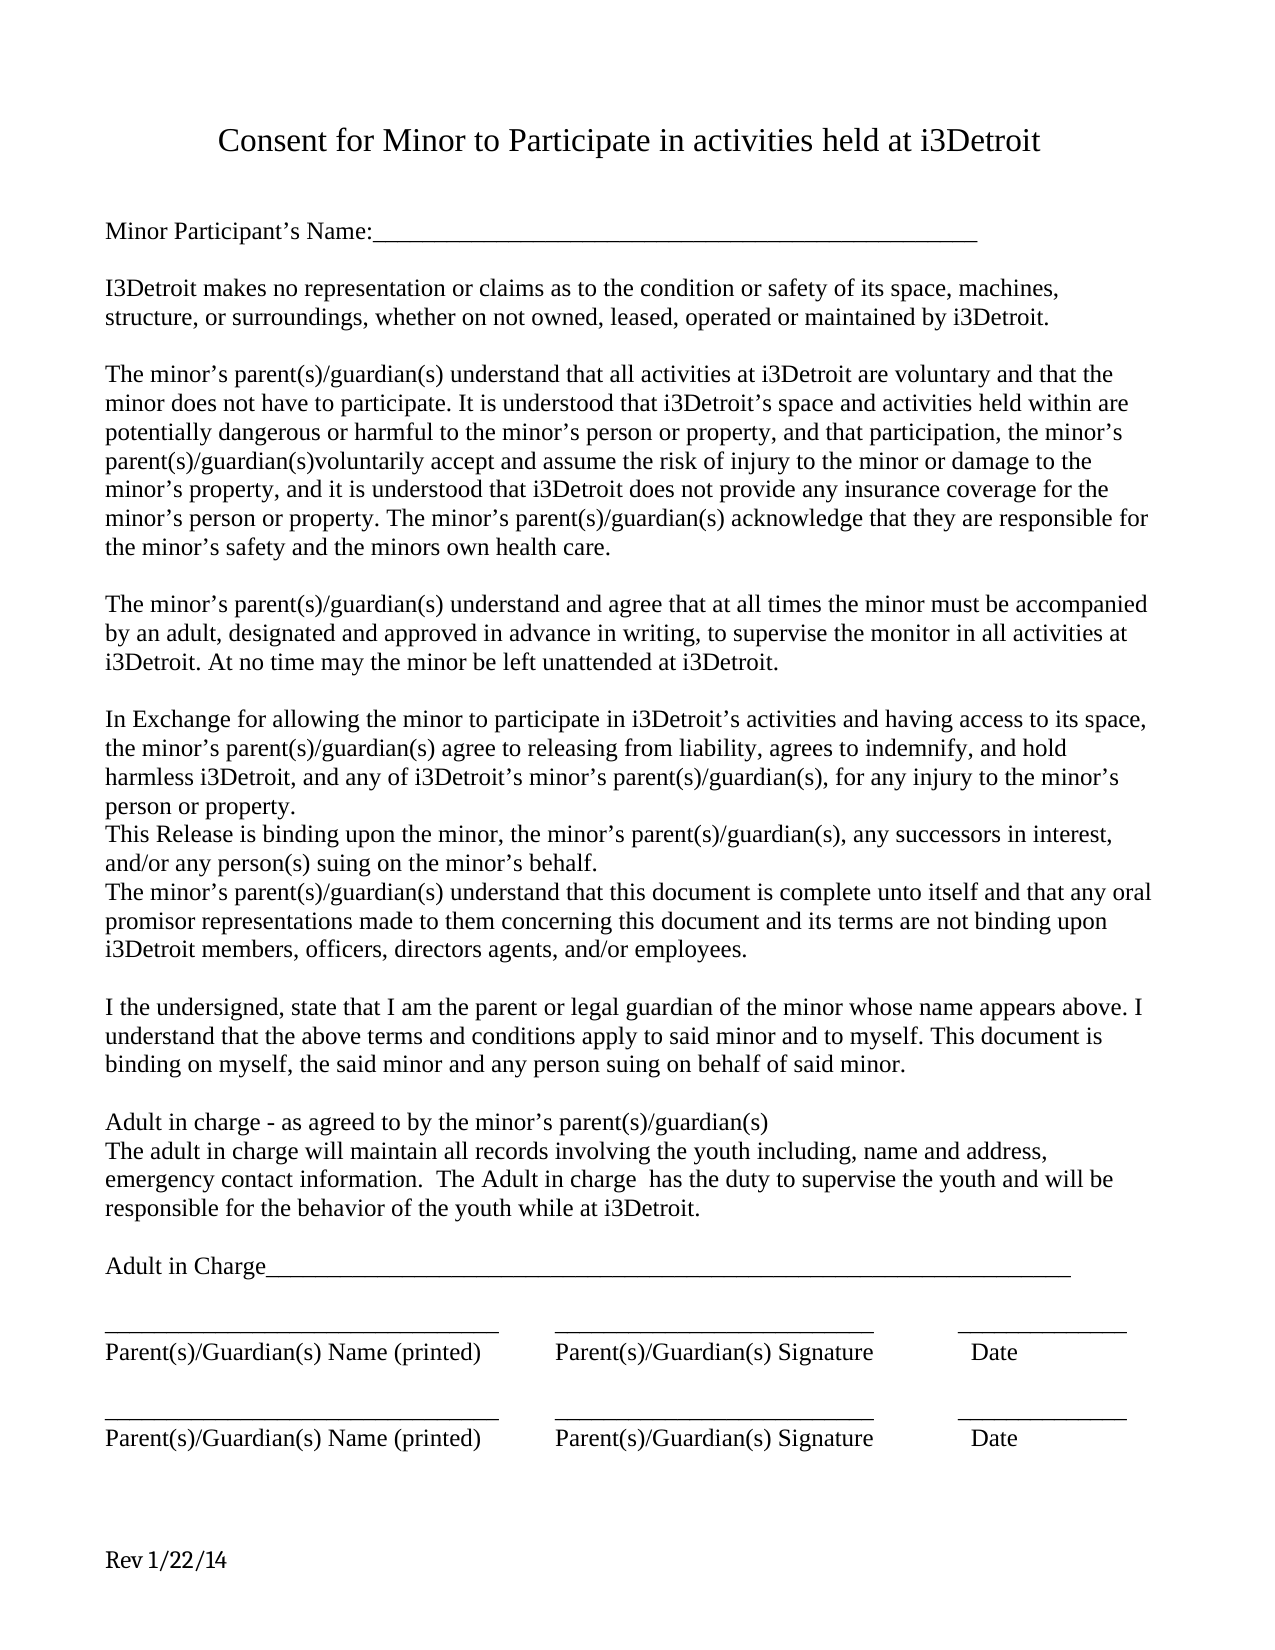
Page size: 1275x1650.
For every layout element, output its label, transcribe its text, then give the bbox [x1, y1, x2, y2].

text In Exchange for allowing the minor to participate in i3Detroit’s activities and having access to its space, the minor’s parent(s)/guardian(s) agree to releasing from liability, agrees to indemnify, and hold harmless i3Detroit, and any of i3Detroit’s minor’s parent(s)/guardian(s), for any injury to the minor’s person or property. [105, 704, 1153, 819]
text The adult in charge will maintain all records involving the youth including, name and address, emergency contact information. The Adult in charge has the duty to supervise the youth and will be responsible for the behavior of the youth while at i3Detroit. [105, 1136, 1153, 1222]
text I3Detroit makes no representation or claims as to the condition or safety of its space, machines, structure, or surroundings, whether on not owned, leased, operated or maintained by i3Detroit. [105, 273, 1153, 331]
text Parent(s)/Guardian(s) Name (printed) Parent(s)/Guardian(s) Signature Date [105, 1423, 1153, 1452]
text This Release is binding upon the minor, the minor’s parent(s)/guardian(s), any successors in interest, and/or any person(s) suing on the minor’s behalf. [105, 819, 1153, 877]
text Adult in charge - as agreed to by the minor’s parent(s)/guardian(s) [105, 1107, 1153, 1136]
text The minor’s parent(s)/guardian(s) understand that all activities at i3Detroit are voluntary and that the minor does not have to participate. It is understood that i3Detroit’s space and activities held within are potentially dangerous or harmful to the minor’s person or property, and that participation, the minor’s parent(s)/guardian(s)voluntarily accept and assume the risk of injury to the minor or damage to the minor’s property, and it is understood that i3Detroit does not provide any insurance coverage for the minor’s person or property. The minor’s parent(s)/guardian(s) acknowledge that they are responsible for the minor’s safety and the minors own health care. [105, 359, 1153, 561]
text Adult in Charge [105, 1251, 1153, 1279]
text The minor’s parent(s)/guardian(s) understand and agree that at all times the minor must be accompanied by an adult, designated and approved in advance in writing, to supervise the monitor in all activities at i3Detroit. At no time may the minor be left unattended at i3Detroit. [105, 589, 1153, 676]
text Parent(s)/Guardian(s) Name (printed) Parent(s)/Guardian(s) Signature Date [105, 1337, 1153, 1366]
text The minor’s parent(s)/guardian(s) understand that this document is complete unto itself and that any oral promisor representations made to them concerning this document and its terms are not binding upon i3Detroit members, officers, directors agents, and/or employees. [105, 877, 1153, 963]
text Minor Participant’s Name: [105, 216, 1153, 244]
text Consent for Minor to Participate in activities held at i3Detroit [105, 120, 1153, 158]
text I the undersigned, state that I am the parent or legal guardian of the minor whose name appears above. I understand that the above terms and conditions apply to said minor and to myself. This document is binding on myself, the said minor and any person suing on behalf of said minor. [105, 992, 1153, 1078]
